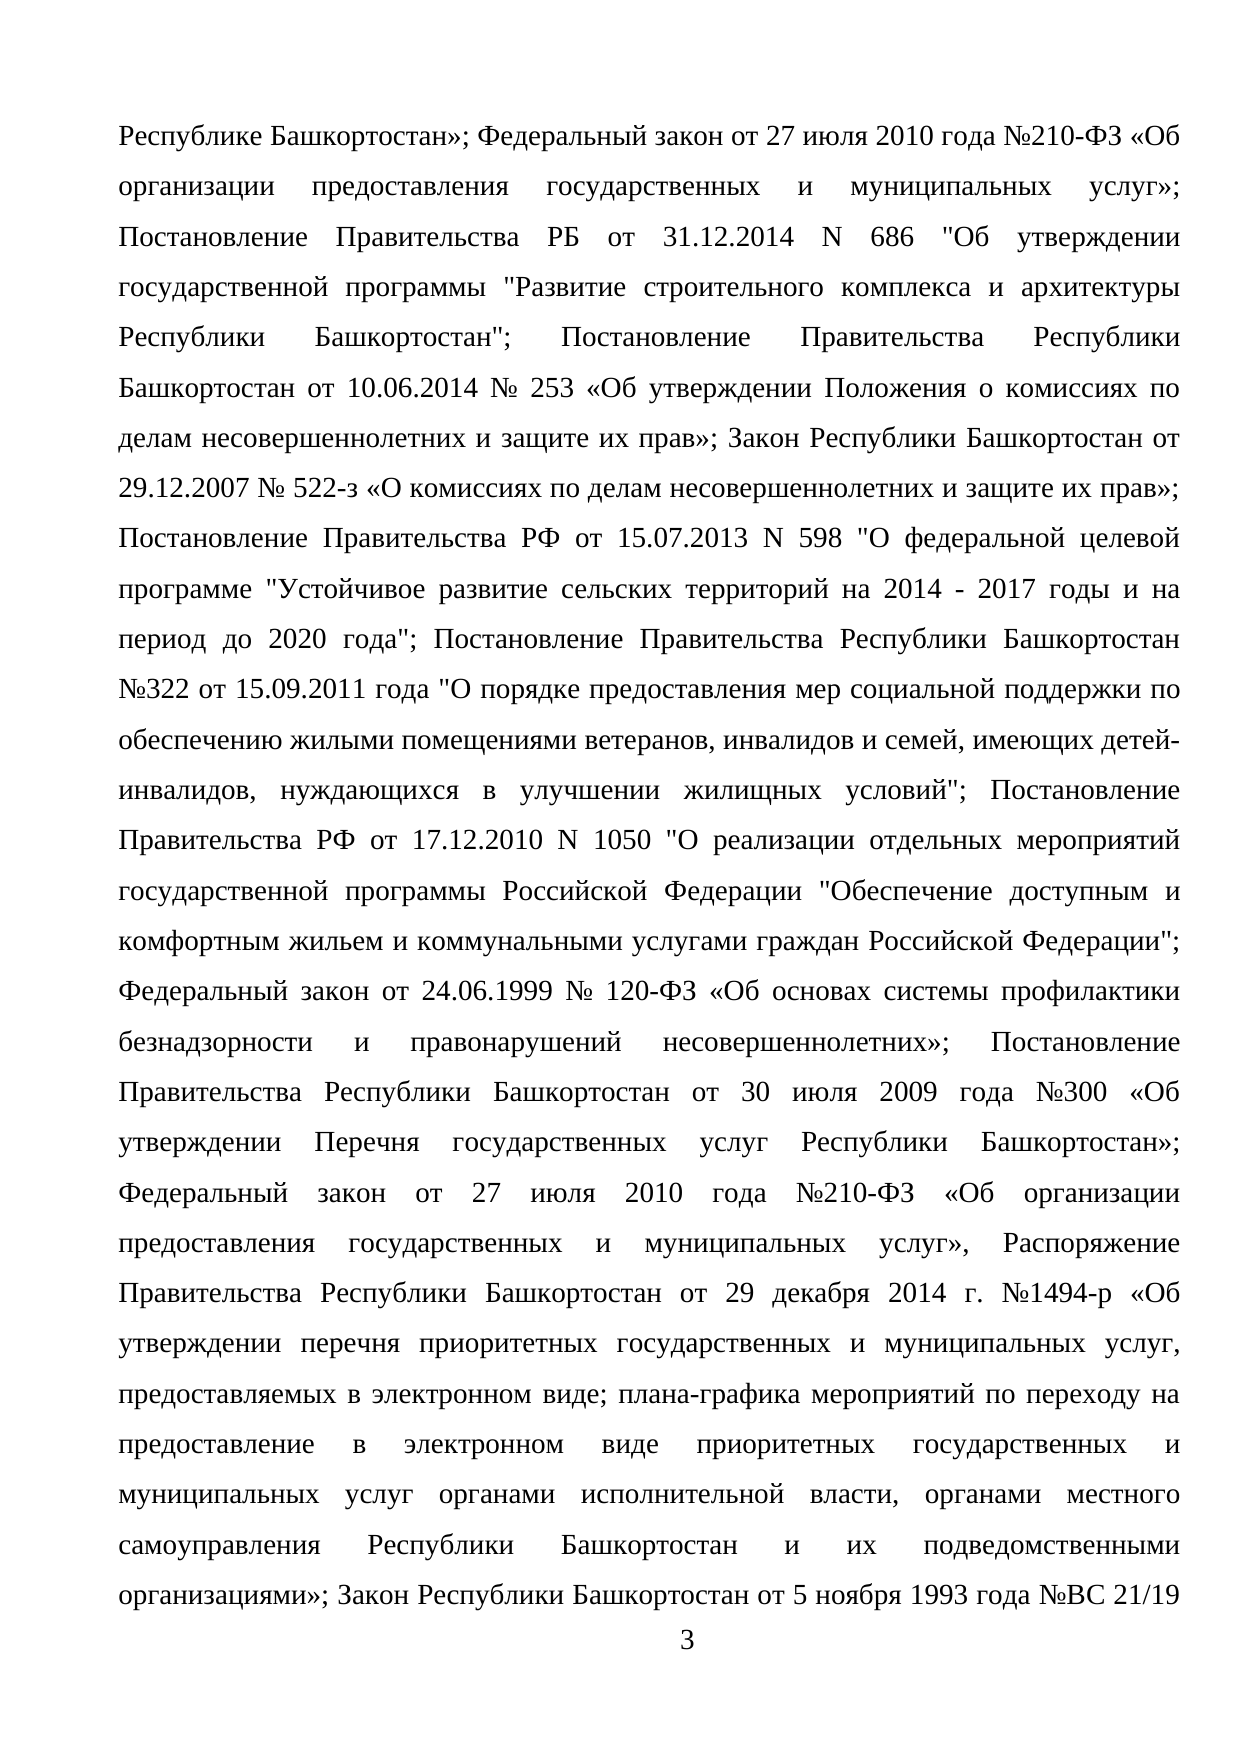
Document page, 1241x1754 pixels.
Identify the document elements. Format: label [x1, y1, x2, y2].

text [118, 118, 1181, 1611]
